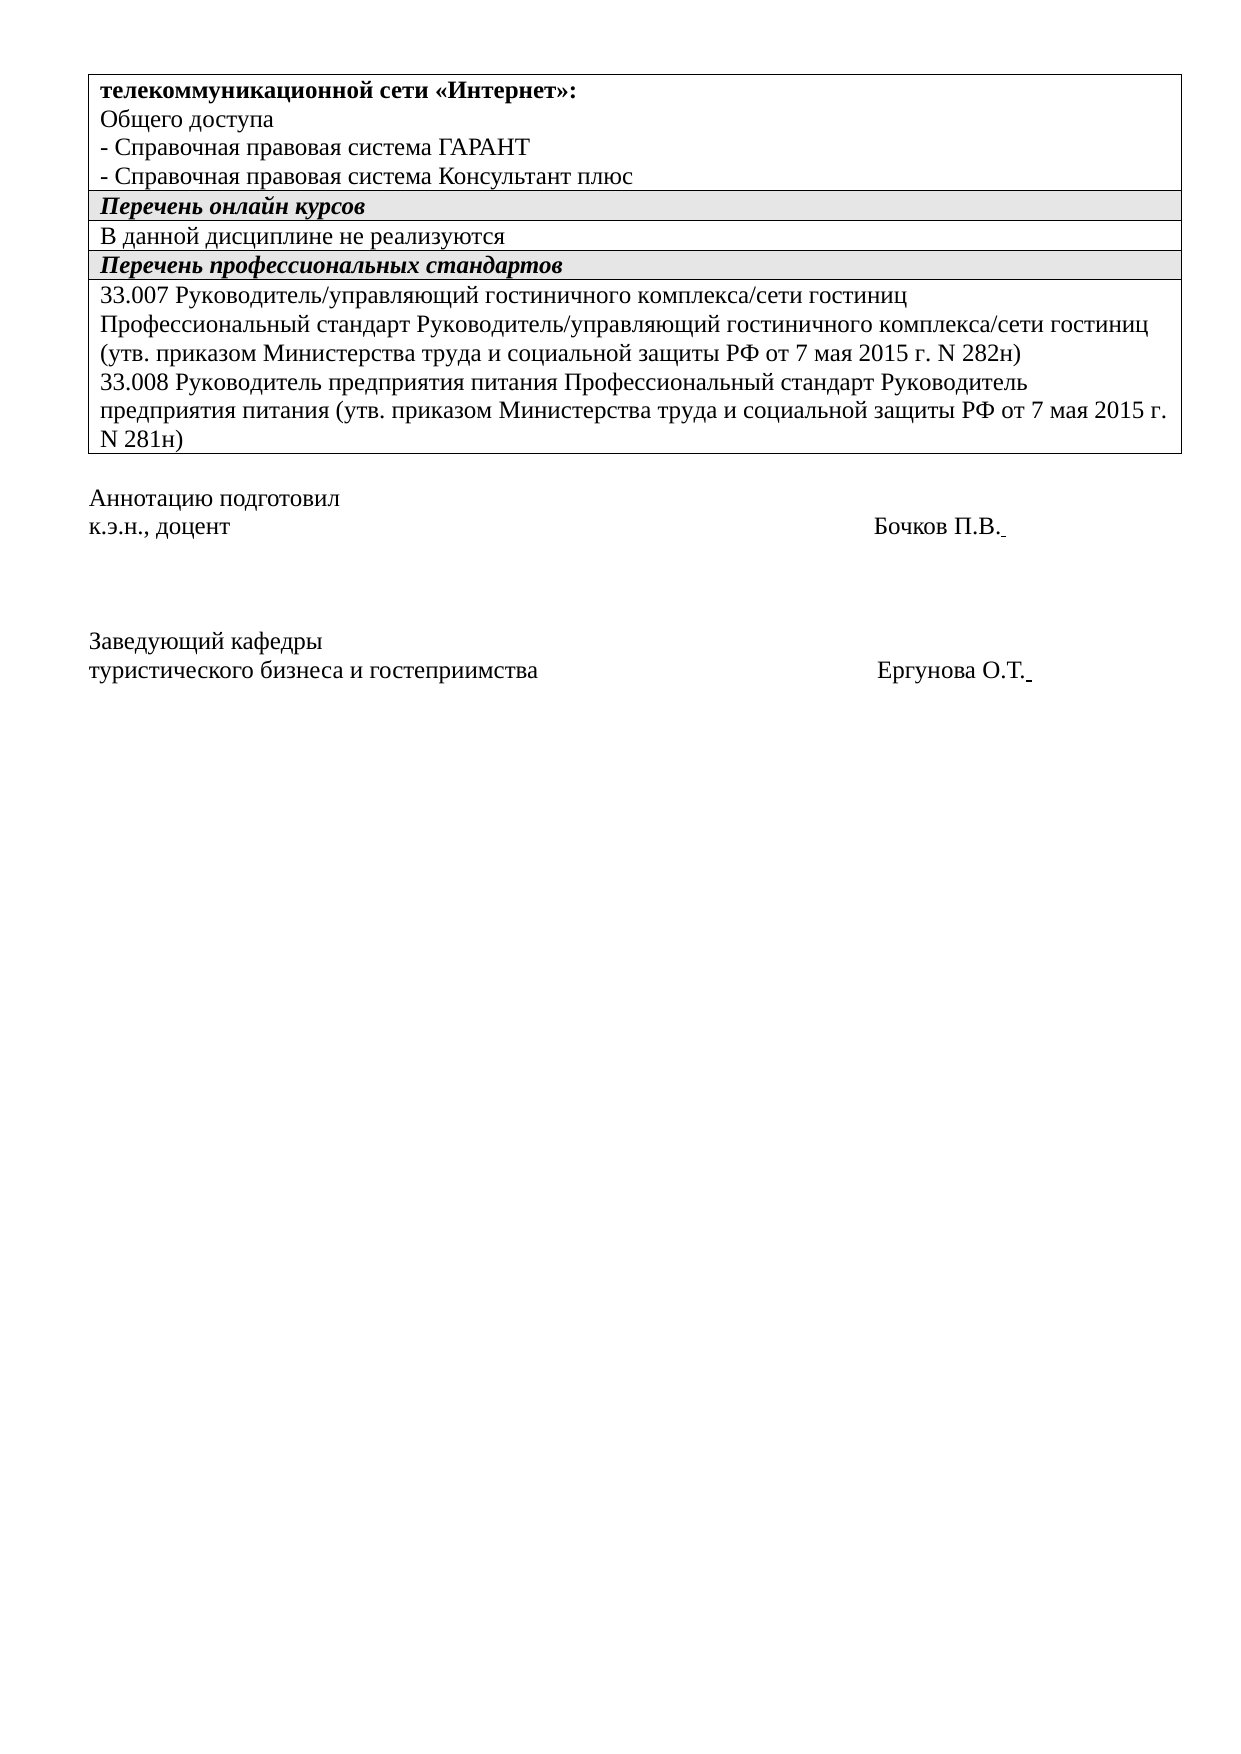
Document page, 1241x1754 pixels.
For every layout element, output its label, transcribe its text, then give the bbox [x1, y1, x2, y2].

text туристического бизнеса и гостеприимства Ергунова О.Т. [88, 655, 1181, 684]
table_cell Перечень профессиональных стандартов [89, 251, 1181, 279]
text Аннотацию подготовил [88, 483, 1181, 511]
text к.э.н., доцент Бочков П.В. [88, 511, 1181, 540]
table_cell В данной дисциплине не реализуются [89, 221, 1181, 249]
text Заведующий кафедры [88, 626, 1181, 655]
table_cell 33.007 Руководитель/управляющий гостиничного комплекса/сети гостиниц Профессиональный стандарт Руководитель/управляющий гостиничного комплекса/сети гостиниц (утв. приказом Министерства труда и социальной защиты РФ от 7 мая 2015 г. N 282н) 33.008 Руководитель предприятия питания Профессиональный стандарт Руководитель предприятия питания (утв. приказом Министерства труда и социальной защиты РФ от 7 мая 2015 г. N 281н) [89, 280, 1181, 453]
table_cell Перечень онлайн курсов [89, 191, 1181, 220]
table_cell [89, 75, 1181, 190]
